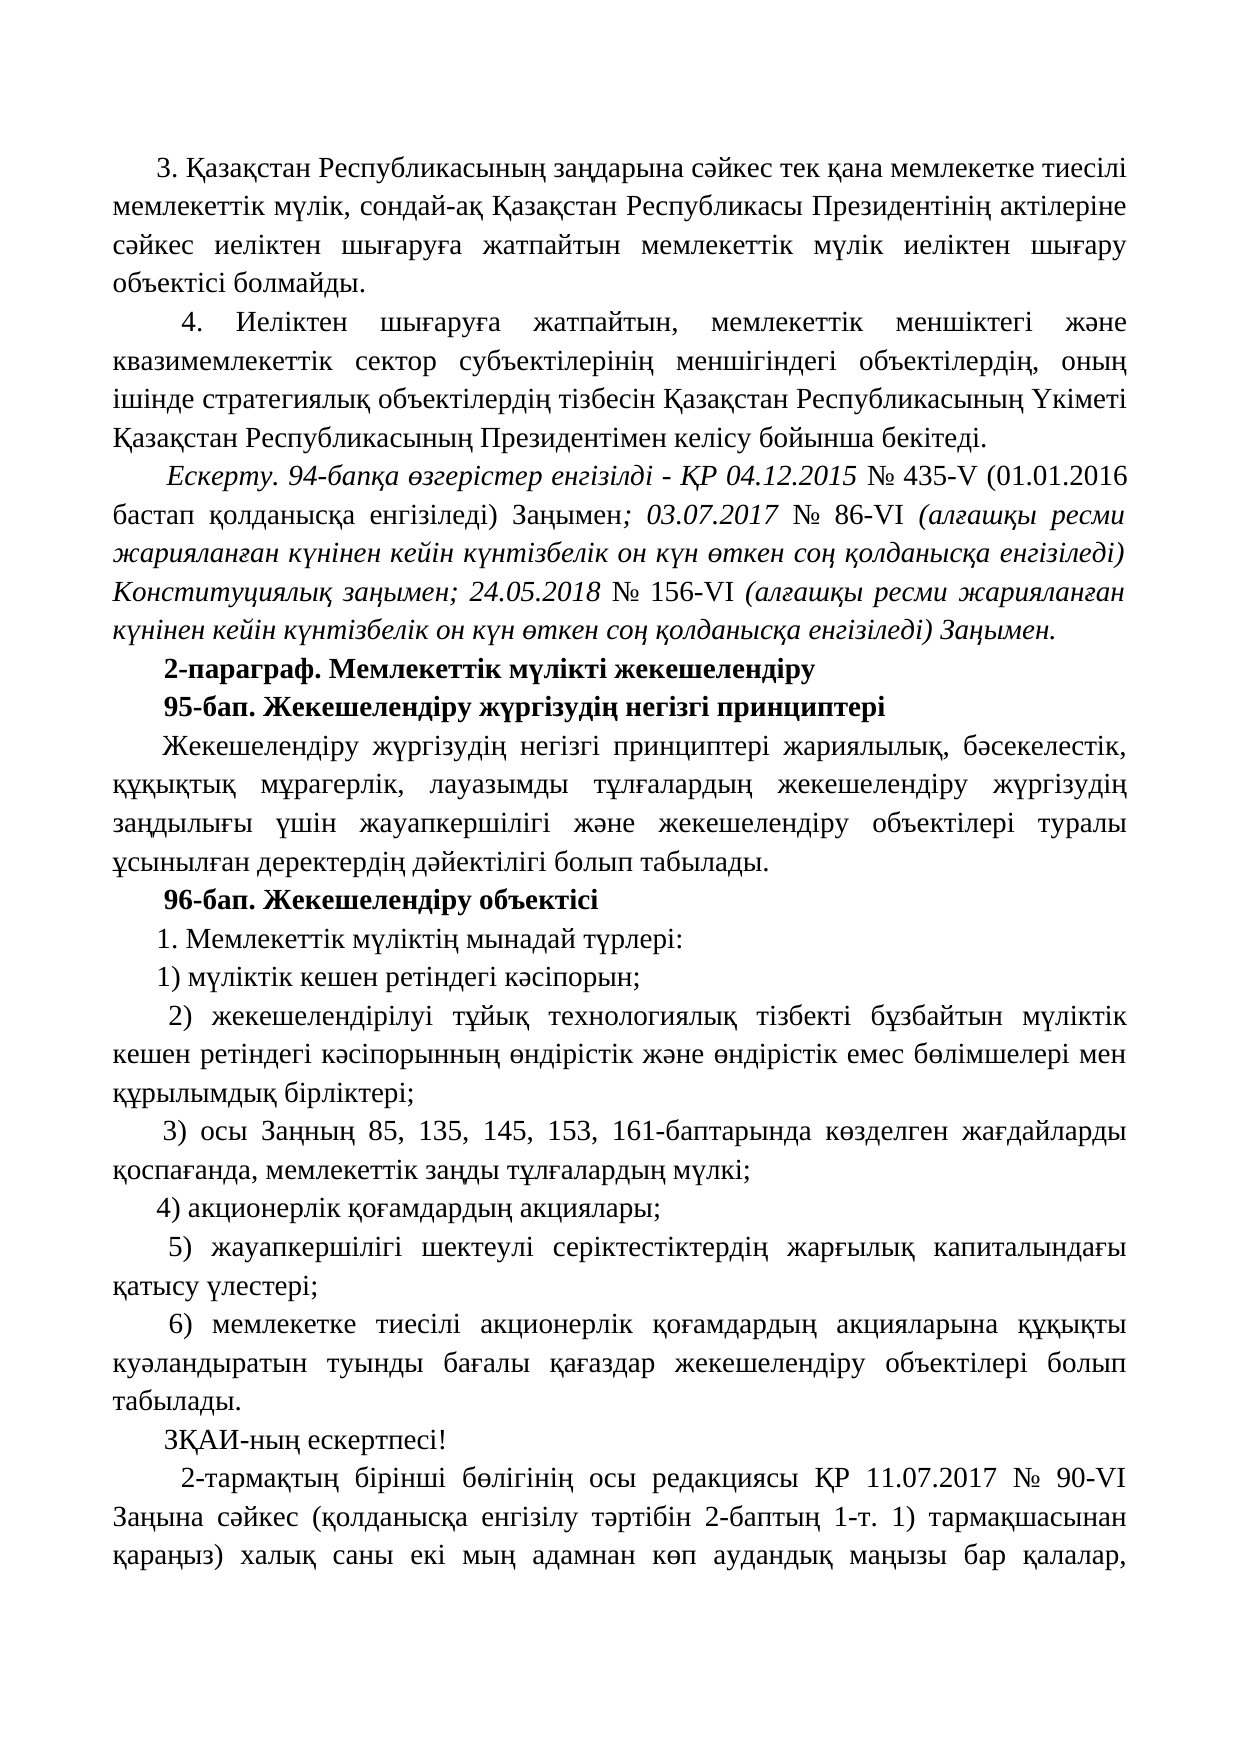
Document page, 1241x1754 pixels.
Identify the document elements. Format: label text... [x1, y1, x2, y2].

text Жекешелендiру жүргiзудің негiзгi принциптері жариялылық, бәсекелестiк, құқықтық мұрагерлік, лауазымды тұлғалардың жекешелендiру жүргiзудiң заңдылығы үшін жауапкершiлiгi және жекешелендiру объектiлері туралы ұсынылған деректердің дәйектілігі болып табылады. [112, 728, 1128, 877]
text 96-бап. Жекешелендiру объектiсi [112, 882, 1128, 916]
text 4) акционерлік қоғамдардың акциялары; [112, 1191, 1128, 1224]
text 95-бап. Жекешелендiру жүргiзудiң негiзгi принциптері [112, 689, 1128, 723]
text 1. Мемлекеттiк мүлiктiң мынадай түрлерi: [112, 921, 1128, 954]
text 1) мүлiктiк кешен ретіндегі кәсіпорын; [112, 959, 1128, 993]
text 3) осы Заңның 85, 135, 145, 153, 161-баптарында көзделген жағдайларды қоспағанда, мемлекеттік заңды тұлғалардың мүлкі; [112, 1113, 1128, 1186]
text Ескерту. 94-бапқа өзгерістер енгізілді - ҚР 04.12.2015 № 435-V (01.01.2016 бастап қолданысқа енгізіледі) Заңымен; 03.07.2017 № 86-VI (алғашқы ресми жарияланған күнінен кейін күнтізбелік он күн өткен соң қолданысқа енгізіледі) Конституциялық заңымен; 24.05.2018 № 156-VI (алғашқы ресми жарияланған күнінен кейін күнтізбелік он күн өткен соң қолданысқа енгізіледі) Заңымен. [112, 458, 1128, 646]
text 6) мемлекетке тиесiлi акционерлік қоғамдардың акцияларына құқықты куәландыратын туынды бағалы қағаздар жекешелендiру объектілерi болып табылады. [112, 1306, 1128, 1417]
text 2-параграф. Мемлекеттік мүлікті жекешелендіру [112, 651, 1128, 684]
text 3. Қазақстан Республикасының заңдарына сәйкес тек қана мемлекетке тиесілі мемлекеттік мүлік, сондай-ақ Қазақстан Республикасы Президентінің актілеріне сәйкес иеліктен шығаруға жатпайтын мемлекеттік мүлік иеліктен шығару объектісі болмайды. [112, 150, 1128, 299]
text 4. Иеліктен шығаруға жатпайтын, мемлекеттік меншіктегі және квазимемлекеттік сектор субъектілерінің меншігіндегі объектілердің, оның ішінде стратегиялық объектілердің тізбесін Қазақстан Республикасының Үкіметі Қазақстан Республикасының Президентімен келісу бойынша бекітеді. [112, 304, 1128, 453]
text ЗҚАИ-ның ескертпесі! [112, 1422, 1128, 1455]
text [112, 1460, 1128, 1571]
text 5) жауапкершiлiгi шектеулi серiктестiктердiң жарғылық капиталындағы қатысу үлестері; [112, 1229, 1128, 1301]
text 2) жекешелендiрілуі тұйық технологиялық тiзбекті бұзбайтын мүлiктiк кешен ретiндегi кәсiпорынның өндiрiстiк және өндiрiстiк емес бөлiмшелерi мен құрылымдық бiрлiктерi; [112, 998, 1128, 1108]
